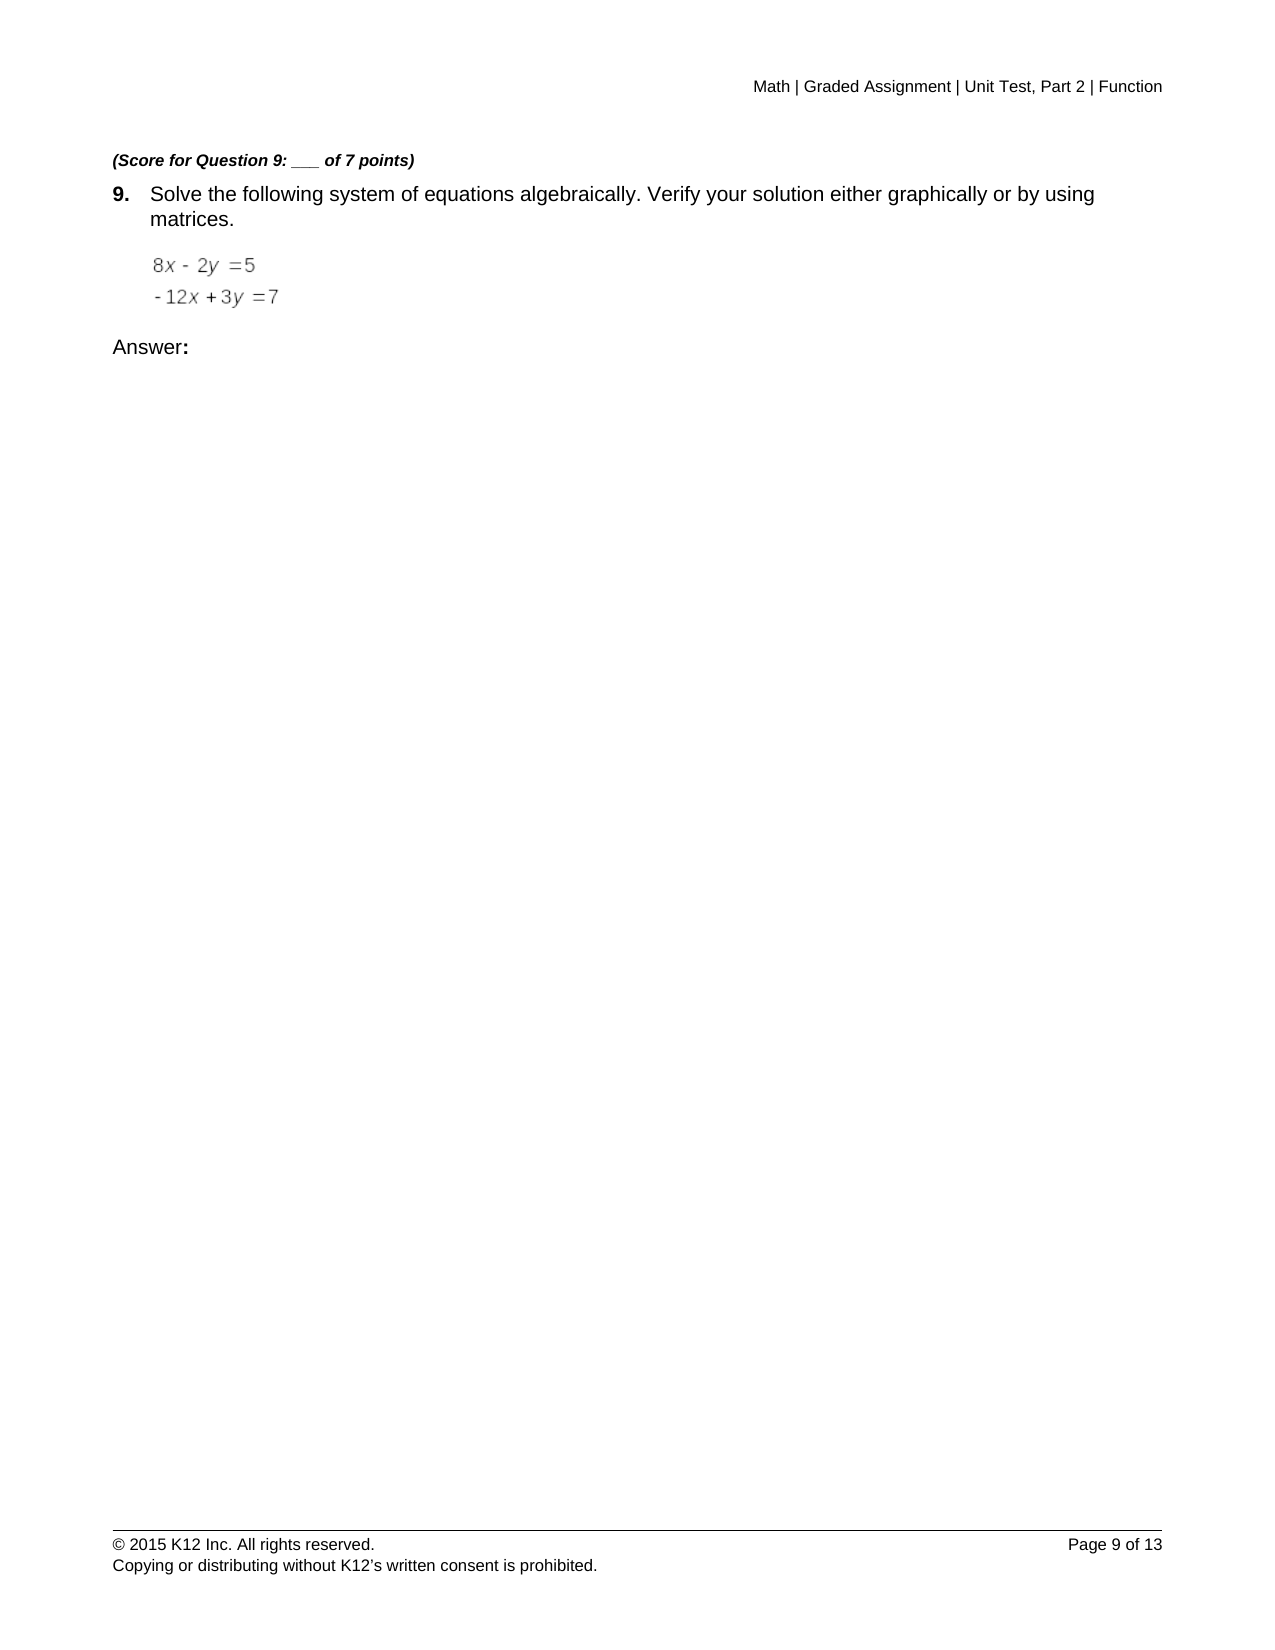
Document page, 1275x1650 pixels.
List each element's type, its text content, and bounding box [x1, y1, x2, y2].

text (Score for Question 9: ___ of 7 points) [112, 133, 1162, 175]
text Solve the following system of equations algebraically. Verify your solution either graphically or by using matrices. [112, 181, 1162, 231]
text Answer: [112, 334, 1162, 359]
